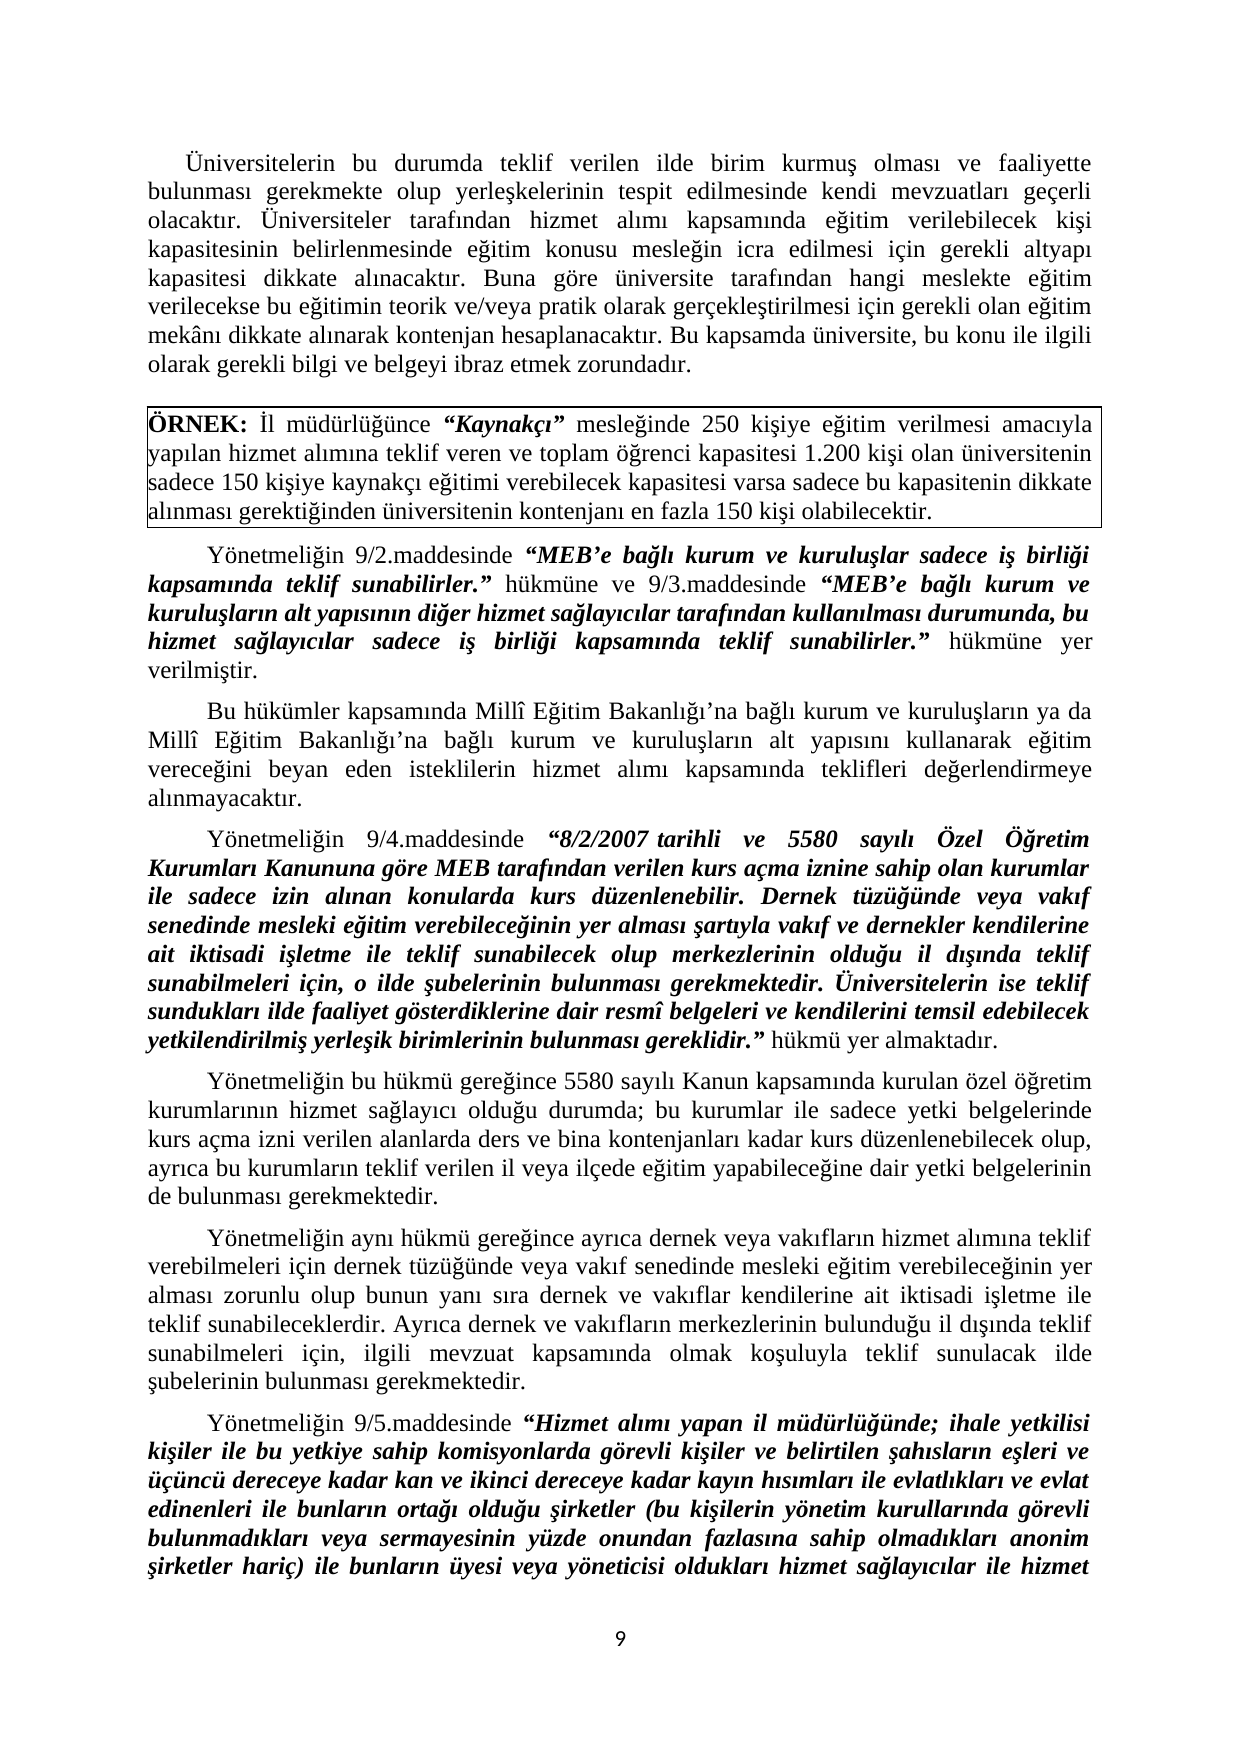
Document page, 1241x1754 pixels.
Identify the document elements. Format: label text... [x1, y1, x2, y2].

text Yönetmeliğin aynı hükmü gereğince ayrıca dernek veya vakıfların hizmet alımına teklif verebilmeleri için dernek tüzüğünde veya vakıf senedinde mesleki eğitim verebileceğinin yer alması zorunlu olup bunun yanı sıra dernek ve vakıflar kendilerine ait iktisadi işletme ile teklif sunabileceklerdir. Ayrıca dernek ve vakıfların merkezlerinin bulunduğu il dışında teklif sunabilmeleri için, ilgili mevzuat kapsamında olmak koşuluyla teklif sunulacak ilde şubelerinin bulunması gerekmektedir. [148, 1223, 1093, 1395]
text Yönetmeliğin 9/4.maddesinde “8/2/2007 tarihli ve 5580 sayılı Özel Öğretim Kurumları Kanununa göre MEB tarafından verilen kurs açma iznine sahip olan kurumlar ile sadece izin alınan konularda kurs düzenlenebilir. Dernek tüzüğünde veya vakıf senedinde mesleki eğitim verebileceğinin yer alması şartıyla vakıf ve dernekler kendilerine ait iktisadi işletme ile teklif sunabilecek olup merkezlerinin olduğu il dışında teklif sunabilmeleri için, o ilde şubelerinin bulunması gerekmektedir. Üniversitelerin ise teklif sundukları ilde faaliyet gösterdiklerine dair resmî belgeleri ve kendilerini temsil edebilecek yetkilendirilmiş yerleşik birimlerinin bulunması gereklidir.” hükmü yer almaktadır. [148, 824, 1093, 1054]
text ÖRNEK: İl müdürlüğünce “Kaynakçı” mesleğinde 250 kişiye eğitim verilmesi amacıyla yapılan hizmet alımına teklif veren ve toplam öğrenci kapasitesi 1.200 kişi olan üniversitenin sadece 150 kişiye kaynakçı eğitimi verebilecek kapasitesi varsa sadece bu kapasitenin dikkate alınması gerektiğinden üniversitenin kontenjanı en fazla 150 kişi olabilecektir. [148, 408, 1101, 527]
text Bu hükümler kapsamında Millî Eğitim Bakanlığı’na bağlı kurum ve kuruluşların ya da Millî Eğitim Bakanlığı’na bağlı kurum ve kuruluşların alt yapısını kullanarak eğitim vereceğini beyan eden isteklilerin hizmet alımı kapsamında teklifleri değerlendirmeye alınmayacaktır. [148, 696, 1093, 811]
text Yönetmeliğin 9/2.maddesinde “MEB’e bağlı kurum ve kuruluşlar sadece iş birliği kapsamında teklif sunabilirler.” hükmüne ve 9/3.maddesinde “MEB’e bağlı kurum ve kuruluşların alt yapısının diğer hizmet sağlayıcılar tarafından kullanılması durumunda, bu hizmet sağlayıcılar sadece iş birliği kapsamında teklif sunabilirler.” hükmüne yer verilmiştir. [148, 540, 1093, 684]
text Üniversitelerin bu durumda teklif verilen ilde birim kurmuş olması ve faaliyette bulunması gerekmekte olup yerleşkelerinin tespit edilmesinde kendi mevzuatları geçerli olacaktır. Üniversiteler tarafından hizmet alımı kapsamında eğitim verilebilecek kişi kapasitesinin belirlenmesinde eğitim konusu mesleğin icra edilmesi için gerekli altyapı kapasitesi dikkate alınacaktır. Buna göre üniversite tarafından hangi meslekte eğitim verilecekse bu eğitimin teorik ve/veya pratik olarak gerçekleştirilmesi için gerekli olan eğitim mekânı dikkate alınarak kontenjan hesaplanacaktır. Bu kapsamda üniversite, bu konu ile ilgili olarak gerekli bilgi ve belgeyi ibraz etmek zorundadır. [148, 148, 1093, 378]
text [148, 1408, 1093, 1580]
text Yönetmeliğin bu hükmü gereğince 5580 sayılı Kanun kapsamında kurulan özel öğretim kurumlarının hizmet sağlayıcı olduğu durumda; bu kurumlar ile sadece yetki belgelerinde kurs açma izni verilen alanlarda ders ve bina kontenjanları kadar kurs düzenlenebilecek olup, ayrıca bu kurumların teklif verilen il veya ilçede eğitim yapabileceğine dair yetki belgelerinin de bulunması gerekmektedir. [148, 1066, 1093, 1210]
